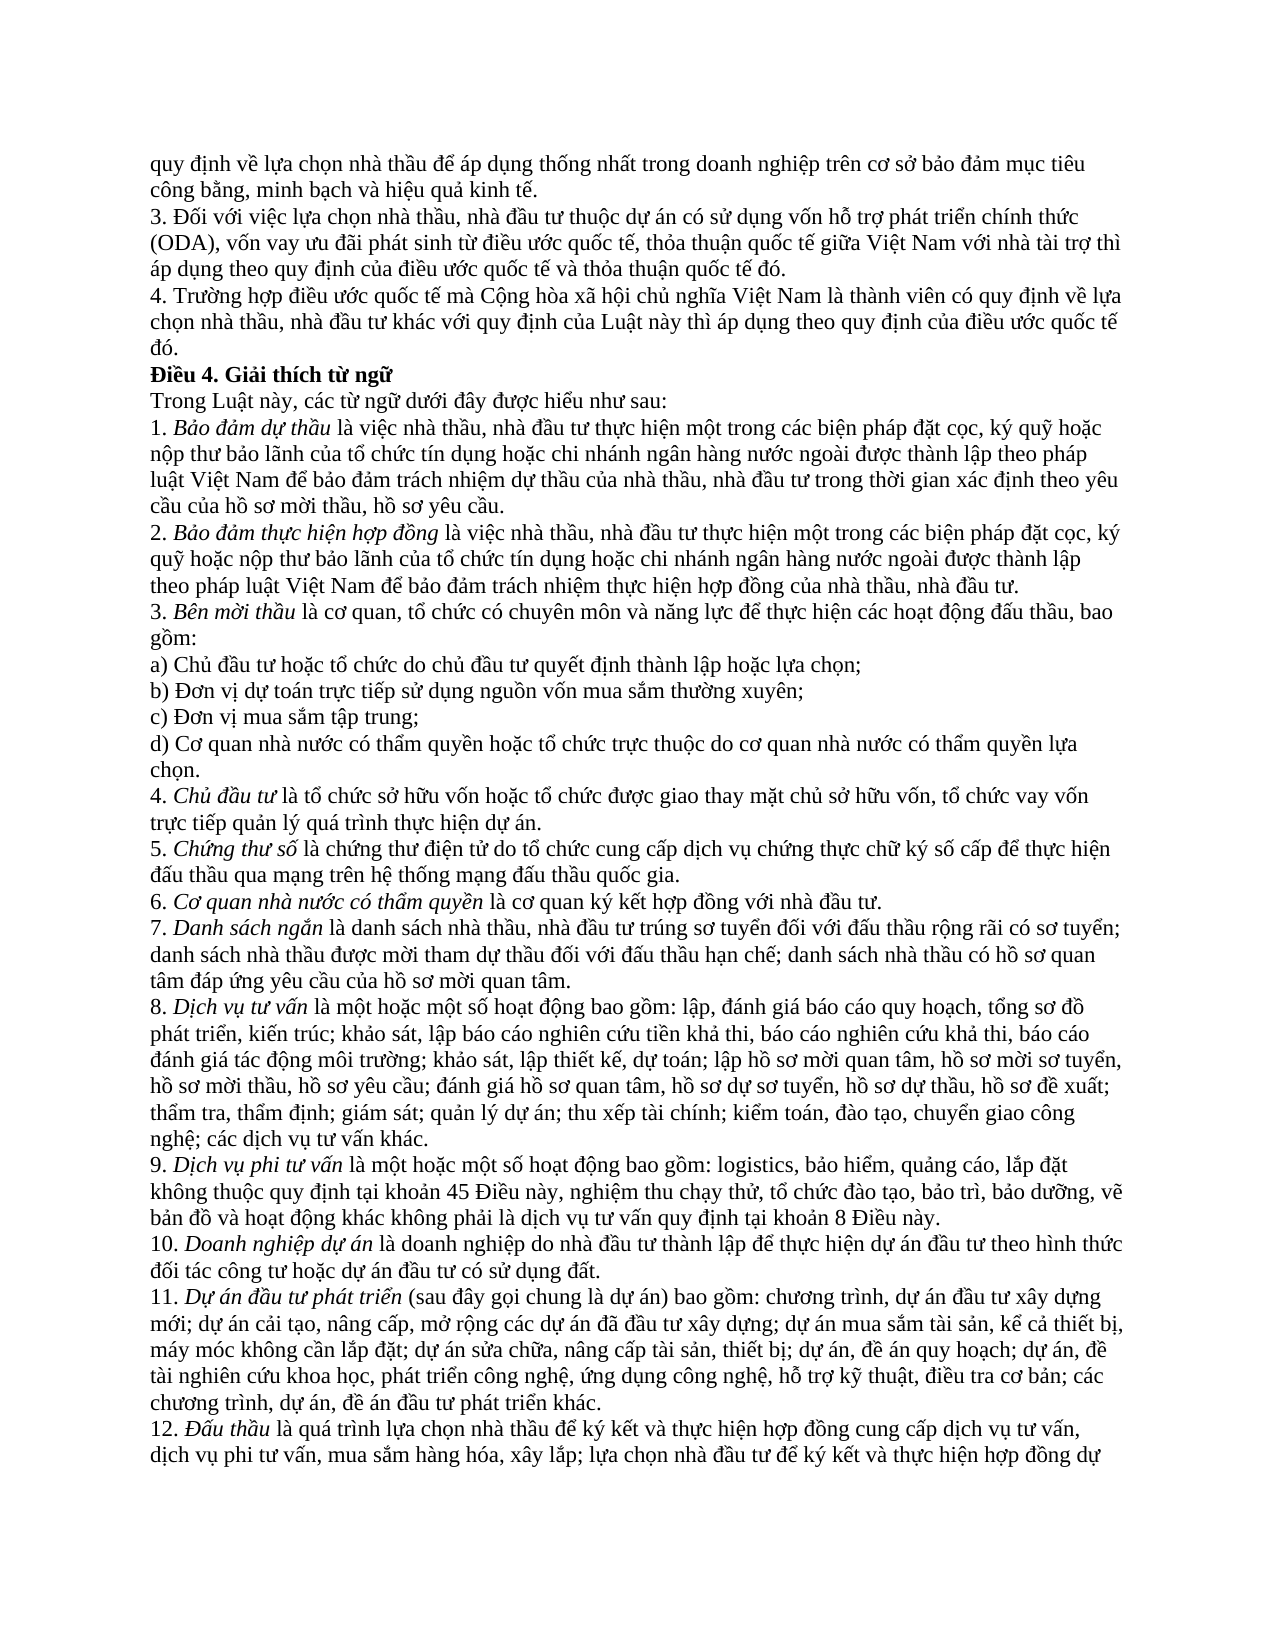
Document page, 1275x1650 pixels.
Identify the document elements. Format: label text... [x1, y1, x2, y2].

text 10. Doanh nghiệp dự án là doanh nghiệp do nhà đầu tư thành lập để thực hiện dự án đầu tư theo hình thức đối tác công tư hoặc dự án đầu tư có sử dụng đất. [150, 1231, 1125, 1283]
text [150, 150, 1125, 203]
text a) Chủ đầu tư hoặc tổ chức do chủ đầu tư quyết định thành lập hoặc lựa chọn; [150, 651, 1125, 677]
text 3. Bên mời thầu là cơ quan, tổ chức có chuyên môn và năng lực để thực hiện các hoạt động đấu thầu, bao gồm: [150, 598, 1125, 651]
text 7. Danh sách ngắn là danh sách nhà thầu, nhà đầu tư trúng sơ tuyển đối với đấu thầu rộng rãi có sơ tuyển; danh sách nhà thầu được mời tham dự thầu đối với đấu thầu hạn chế; danh sách nhà thầu có hồ sơ quan tâm đáp ứng yêu cầu của hồ sơ mời quan tâm. [150, 914, 1125, 993]
text 2. Bảo đảm thực hiện hợp đồng là việc nhà thầu, nhà đầu tư thực hiện một trong các biện pháp đặt cọc, ký quỹ hoặc nộp thư bảo lãnh của tổ chức tín dụng hoặc chi nhánh ngân hàng nước ngoài được thành lập theo pháp luật Việt Nam để bảo đảm trách nhiệm thực hiện hợp đồng của nhà thầu, nhà đầu tư. [150, 519, 1125, 598]
text c) Đơn vị mua sắm tập trung; [150, 703, 1125, 730]
text 4. Chủ đầu tư là tổ chức sở hữu vốn hoặc tổ chức được giao thay mặt chủ sở hữu vốn, tổ chức vay vốn trực tiếp quản lý quá trình thực hiện dự án. [150, 782, 1125, 835]
text 9. Dịch vụ phi tư vấn là một hoặc một số hoạt động bao gồm: logistics, bảo hiểm, quảng cáo, lắp đặt không thuộc quy định tại khoản 45 Điều này, nghiệm thu chạy thử, tổ chức đào tạo, bảo trì, bảo dưỡng, vẽ bản đồ và hoạt động khác không phải là dịch vụ tư vấn quy định tại khoản 8 Điều này. [150, 1151, 1125, 1231]
text 8. Dịch vụ tư vấn là một hoặc một số hoạt động bao gồm: lập, đánh giá báo cáo quy hoạch, tổng sơ đồ phát triển, kiến trúc; khảo sát, lập báo cáo nghiên cứu tiền khả thi, báo cáo nghiên cứu khả thi, báo cáo đánh giá tác động môi trường; khảo sát, lập thiết kế, dự toán; lập hồ sơ mời quan tâm, hồ sơ mời sơ tuyển, hồ sơ mời thầu, hồ sơ yêu cầu; đánh giá hồ sơ quan tâm, hồ sơ dự sơ tuyển, hồ sơ dự thầu, hồ sơ đề xuất; thẩm tra, thẩm định; giám sát; quản lý dự án; thu xếp tài chính; kiểm toán, đào tạo, chuyển giao công nghệ; các dịch vụ tư vấn khác. [150, 993, 1125, 1151]
text 6. Cơ quan nhà nước có thẩm quyền là cơ quan ký kết hợp đồng với nhà đầu tư. [150, 888, 1125, 914]
text Điều 4. Giải thích từ ngữ [150, 361, 1125, 387]
text 4. Trường hợp điều ước quốc tế mà Cộng hòa xã hội chủ nghĩa Việt Nam là thành viên có quy định về lựa chọn nhà thầu, nhà đầu tư khác với quy định của Luật này thì áp dụng theo quy định của điều ước quốc tế đó. [150, 282, 1125, 361]
text b) Đơn vị dự toán trực tiếp sử dụng nguồn vốn mua sắm thường xuyên; [150, 677, 1125, 703]
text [150, 1415, 1125, 1468]
text d) Cơ quan nhà nước có thẩm quyền hoặc tổ chức trực thuộc do cơ quan nhà nước có thẩm quyền lựa chọn. [150, 730, 1125, 782]
text Trong Luật này, các từ ngữ dưới đây được hiểu như sau: [150, 387, 1125, 413]
text 5. Chứng thư số là chứng thư điện tử do tổ chức cung cấp dịch vụ chứng thực chữ ký số cấp để thực hiện đấu thầu qua mạng trên hệ thống mạng đấu thầu quốc gia. [150, 835, 1125, 888]
text 11. Dự án đầu tư phát triển (sau đây gọi chung là dự án) bao gồm: chương trình, dự án đầu tư xây dựng mới; dự án cải tạo, nâng cấp, mở rộng các dự án đã đầu tư xây dựng; dự án mua sắm tài sản, kể cả thiết bị, máy móc không cần lắp đặt; dự án sửa chữa, nâng cấp tài sản, thiết bị; dự án, đề án quy hoạch; dự án, đề tài nghiên cứu khoa học, phát triển công nghệ, ứng dụng công nghệ, hỗ trợ kỹ thuật, điều tra cơ bản; các chương trình, dự án, đề án đầu tư phát triển khác. [150, 1283, 1125, 1415]
text 1. Bảo đảm dự thầu là việc nhà thầu, nhà đầu tư thực hiện một trong các biện pháp đặt cọc, ký quỹ hoặc nộp thư bảo lãnh của tổ chức tín dụng hoặc chi nhánh ngân hàng nước ngoài được thành lập theo pháp luật Việt Nam để bảo đảm trách nhiệm dự thầu của nhà thầu, nhà đầu tư trong thời gian xác định theo yêu cầu của hồ sơ mời thầu, hồ sơ yêu cầu. [150, 413, 1125, 519]
text 3. Đối với việc lựa chọn nhà thầu, nhà đầu tư thuộc dự án có sử dụng vốn hỗ trợ phát triển chính thức (ODA), vốn vay ưu đãi phát sinh từ điều ước quốc tế, thỏa thuận quốc tế giữa Việt Nam với nhà tài trợ thì áp dụng theo quy định của điều ước quốc tế và thỏa thuận quốc tế đó. [150, 203, 1125, 282]
